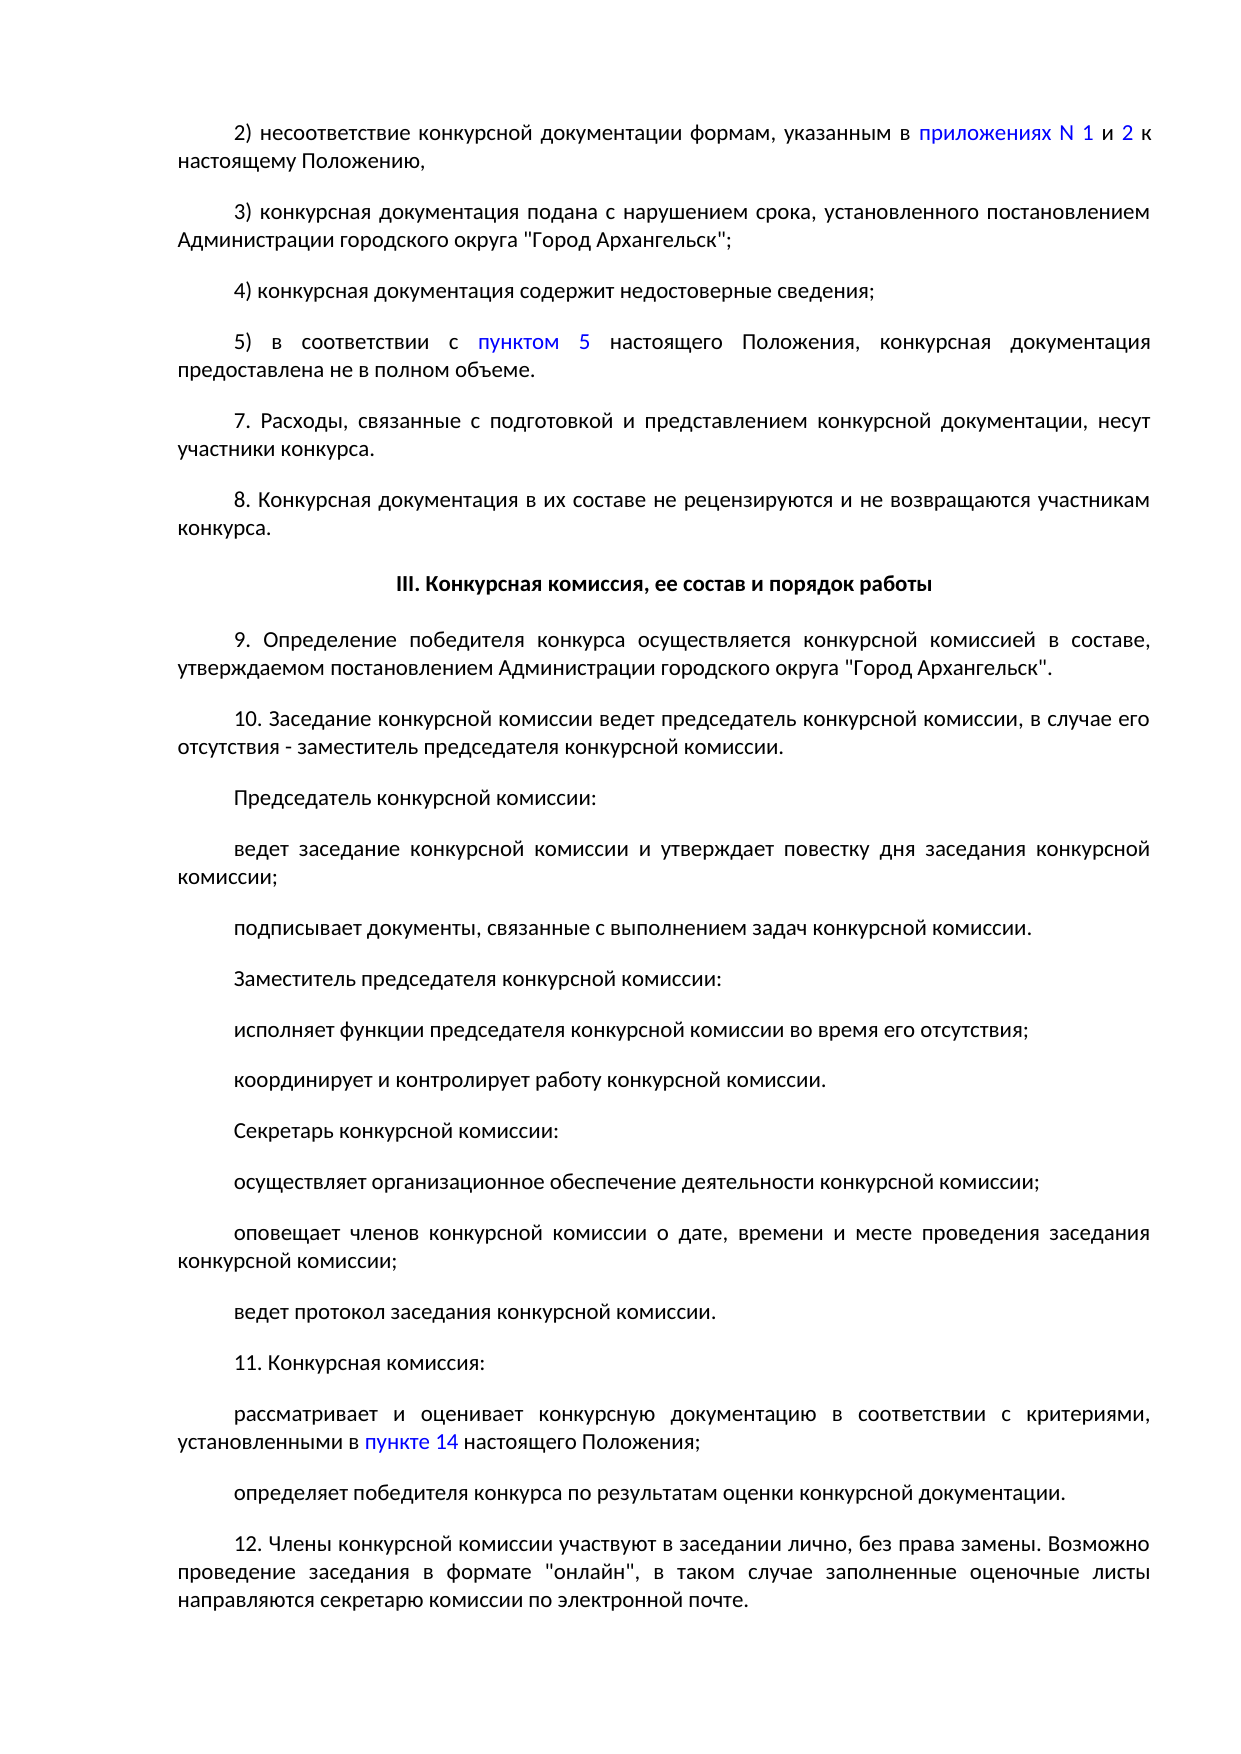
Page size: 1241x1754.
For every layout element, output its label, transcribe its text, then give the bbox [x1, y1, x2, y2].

text 9. Определение победителя конкурса осуществляется конкурсной комиссией в составе, утверждаемом постановлением Администрации городского округа "Город Архангельск". [177, 625, 1152, 681]
text 11. Конкурсная комиссия: [177, 1348, 1152, 1376]
text 3) конкурсная документация подана с нарушением срока, установленного постановлением Администрации городского округа "Город Архангельск"; [177, 197, 1152, 253]
text Заместитель председателя конкурсной комиссии: [177, 964, 1152, 992]
text координирует и контролирует работу конкурсной комиссии. [177, 1066, 1152, 1094]
text рассматривает и оценивает конкурсную документацию в соответствии с критериями, установленными в пункте 14 настоящего Положения; [177, 1399, 1152, 1455]
text 7. Расходы, связанные с подготовкой и представлением конкурсной документации, несут участники конкурса. [177, 406, 1152, 462]
text ведет заседание конкурсной комиссии и утверждает повестку дня заседания конкурсной комиссии; [177, 834, 1152, 890]
text осуществляет организационное обеспечение деятельности конкурсной комиссии; [177, 1167, 1152, 1196]
text 10. Заседание конкурсной комиссии ведет председатель конкурсной комиссии, в случае его отсутствия - заместитель председателя конкурсной комиссии. [177, 704, 1152, 760]
text подписывает документы, связанные с выполнением задач конкурсной комиссии. [177, 913, 1152, 941]
text 2) несоответствие конкурсной документации формам, указанным в приложениях N 1 и 2 к настоящему Положению, [177, 118, 1152, 174]
text определяет победителя конкурса по результатам оценки конкурсной документации. [177, 1478, 1152, 1506]
text исполняет функции председателя конкурсной комиссии во время его отсутствия; [177, 1015, 1152, 1043]
text 8. Конкурсная документация в их составе не рецензируются и не возвращаются участникам конкурса. [177, 485, 1152, 541]
text оповещает членов конкурсной комиссии о дате, времени и месте проведения заседания конкурсной комиссии; [177, 1218, 1152, 1274]
text Председатель конкурсной комиссии: [177, 783, 1152, 811]
text 12. Члены конкурсной комиссии участвуют в заседании лично, без права замены. Возможно проведение заседания в формате "онлайн", в таком случае заполненные оценочные листы направляются секретарю комиссии по электронной почте. [177, 1529, 1152, 1613]
text 5) в соответствии с пунктом 5 настоящего Положения, конкурсная документация предоставлена не в полном объеме. [177, 327, 1152, 383]
text ведет протокол заседания конкурсной комиссии. [177, 1297, 1152, 1325]
text Секретарь конкурсной комиссии: [177, 1117, 1152, 1144]
text 4) конкурсная документация содержит недостоверные сведения; [177, 276, 1152, 304]
title III. Конкурсная комиссия, ее состав и порядок работы [177, 569, 1152, 597]
